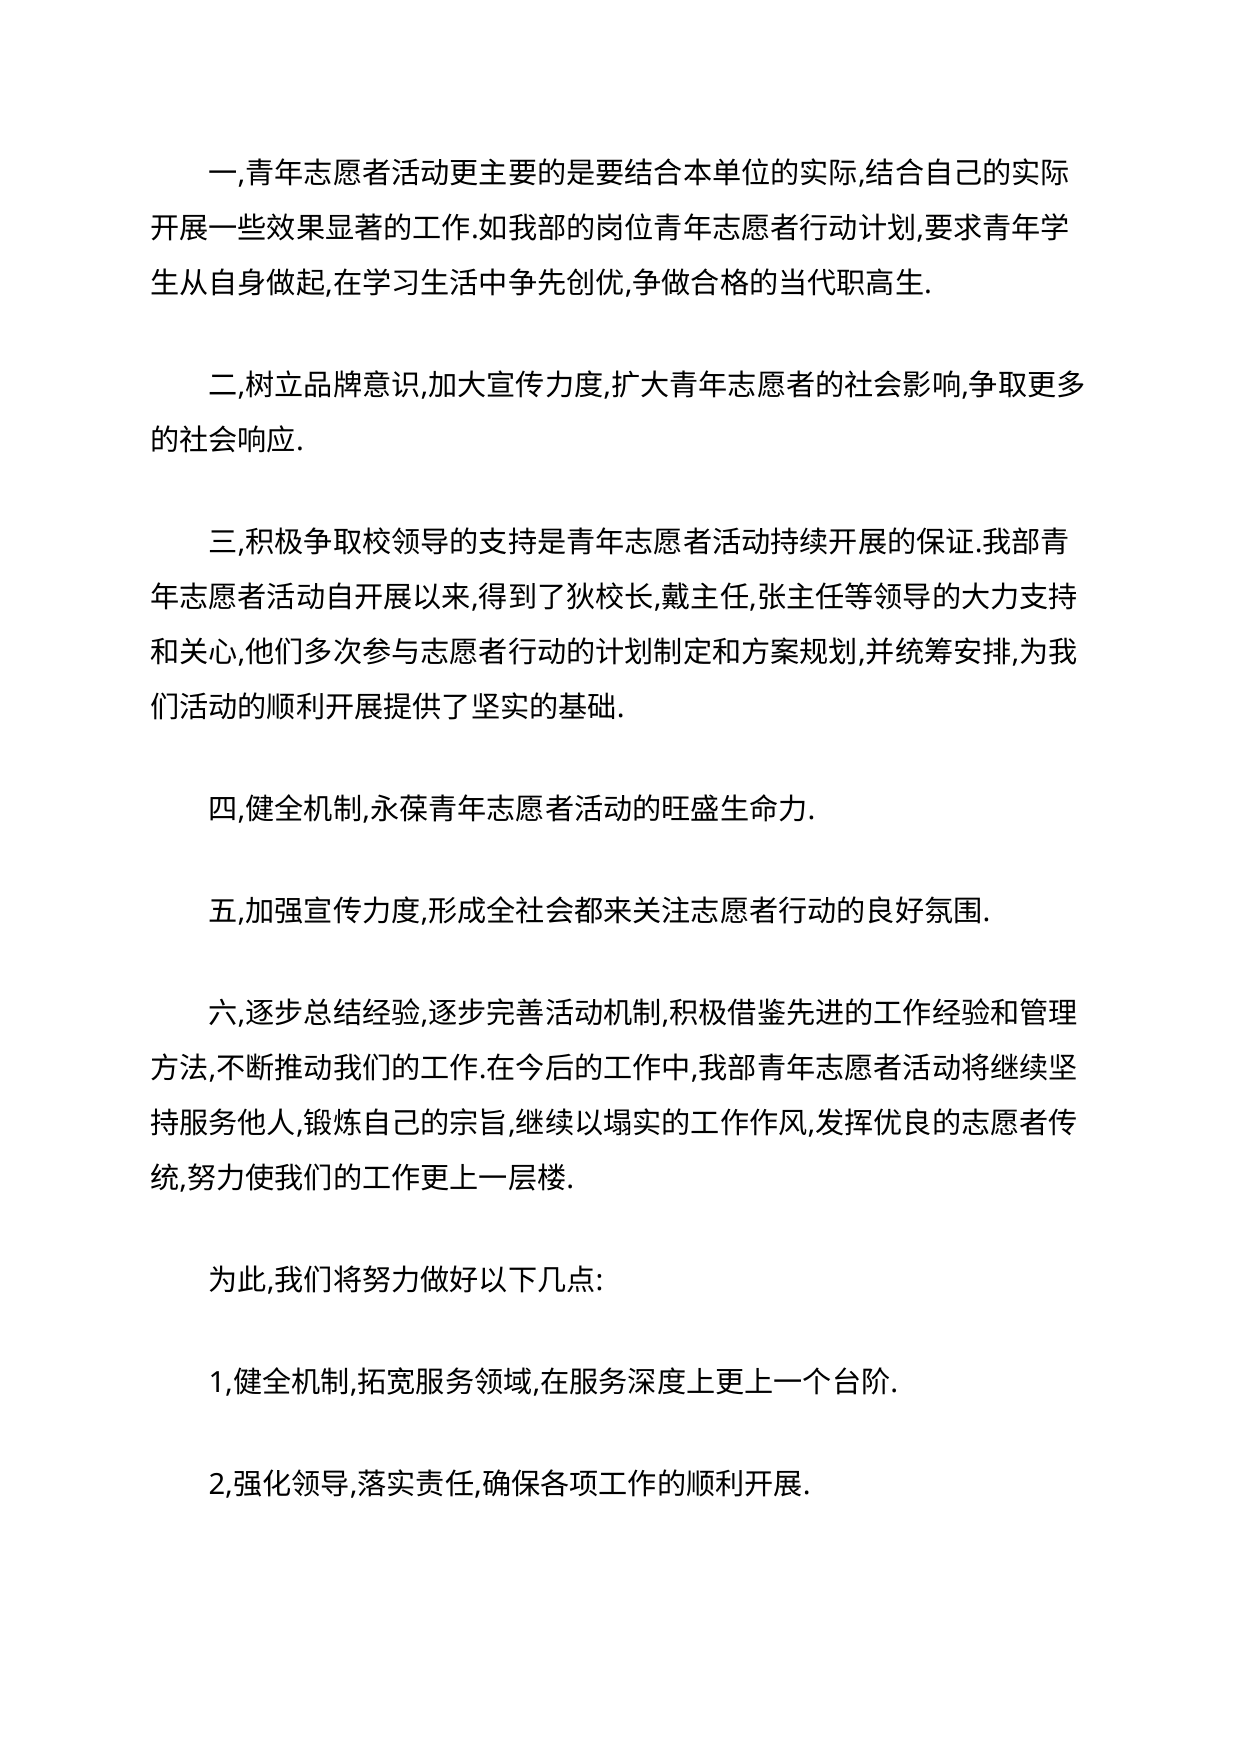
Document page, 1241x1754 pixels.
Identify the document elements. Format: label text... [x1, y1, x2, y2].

text 1,健全机制,拓宽服务领域,在服务深度上更上一个台阶. [150, 1359, 1090, 1401]
text 一,青年志愿者活动更主要的是要结合本单位的实际,结合自己的实际开展一些效果显著的工作.如我部的岗位青年志愿者行动计划,要求青年学生从自身做起,在学习生活中争先创优,争做合格的当代职高生. [150, 150, 1090, 302]
text 四,健全机制,永葆青年志愿者活动的旺盛生命力. [150, 786, 1090, 828]
text 三,积极争取校领导的支持是青年志愿者活动持续开展的保证.我部青年志愿者活动自开展以来,得到了狄校长,戴主任,张主任等领导的大力支持和关心,他们多次参与志愿者行动的计划制定和方案规划,并统筹安排,为我们活动的顺利开展提供了坚实的基础. [150, 519, 1090, 726]
text 六,逐步总结经验,逐步完善活动机制,积极借鉴先进的工作经验和管理方法,不断推动我们的工作.在今后的工作中,我部青年志愿者活动将继续坚持服务他人,锻炼自己的宗旨,继续以塌实的工作作风,发挥优良的志愿者传统,努力使我们的工作更上一层楼. [150, 990, 1090, 1197]
text 为此,我们将努力做好以下几点: [150, 1257, 1090, 1299]
text 2,强化领导,落实责任,确保各项工作的顺利开展. [150, 1461, 1090, 1503]
text 五,加强宣传力度,形成全社会都来关注志愿者行动的良好氛围. [150, 888, 1090, 930]
text 二,树立品牌意识,加大宣传力度,扩大青年志愿者的社会影响,争取更多的社会响应. [150, 362, 1090, 459]
